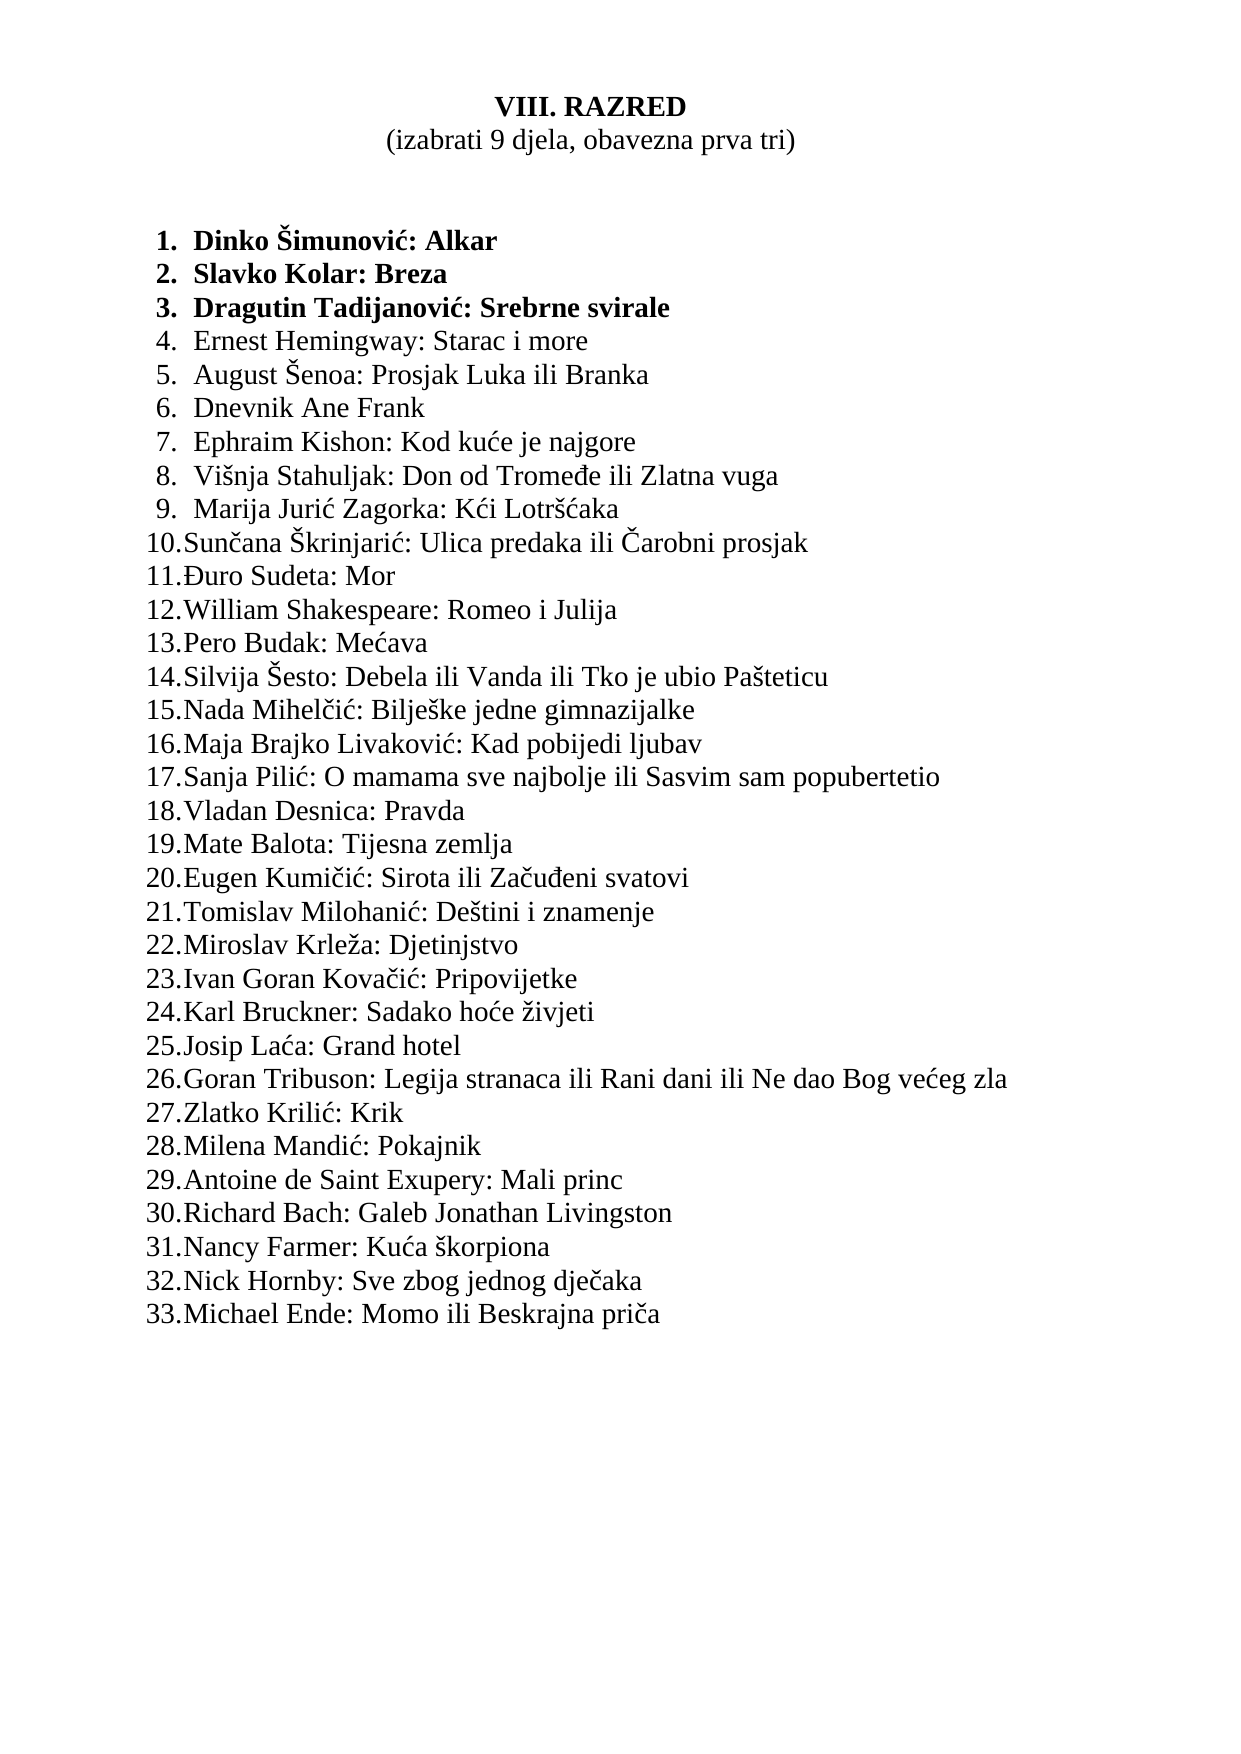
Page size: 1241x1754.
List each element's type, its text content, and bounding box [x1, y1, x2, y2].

list Dinko Šimunović: Alkar [156, 223, 1063, 256]
list Đuro Sudeta: Mor [146, 558, 1063, 592]
list Marija Jurić Zagorka: Kći Lotršćaka [156, 491, 1063, 525]
list Dnevnik Ane Frank [156, 391, 1063, 424]
list Miroslav Krleža: Djetinjstvo [146, 927, 1063, 961]
list Richard Bach: Galeb Jonathan Livingston [146, 1196, 1063, 1229]
list August Šenoa: Prosjak Luka ili Branka [156, 357, 1063, 391]
list Michael Ende: Momo ili Beskrajna priča [146, 1296, 1063, 1330]
list Josip Laća: Grand hotel [146, 1028, 1063, 1061]
list Sunčana Škrinjarić: Ulica predaka ili Čarobni prosjak [146, 525, 1063, 558]
list Maja Brajko Livaković: Kad pobijedi ljubav [146, 726, 1063, 759]
list Slavko Kolar: Breza [156, 256, 1063, 290]
list Nancy Farmer: Kuća škorpiona [146, 1229, 1063, 1263]
list Ivan Goran Kovačić: Pripovijetke [146, 961, 1063, 994]
text (izabrati 9 djela, obavezna prva tri) [118, 122, 1063, 156]
list Tomislav Milohanić: Deštini i znamenje [146, 894, 1063, 927]
list Goran Tribuson: Legija stranaca ili Rani dani ili Ne dao Bog većeg zla [146, 1061, 1063, 1095]
list Dragutin Tadijanović: Srebrne svirale [156, 290, 1063, 323]
list Nick Hornby: Sve zbog jednog dječaka [146, 1263, 1063, 1296]
list Mate Balota: Tijesna zemlja [146, 827, 1063, 860]
list Nada Mihelčić: Bilješke jedne gimnazijalke [146, 692, 1063, 726]
list Antoine de Saint Exupery: Mali princ [146, 1162, 1063, 1196]
list Milena Mandić: Pokajnik [146, 1128, 1063, 1162]
list Višnja Stahuljak: Don od Tromeđe ili Zlatna vuga [156, 458, 1063, 491]
list William Shakespeare: Romeo i Julija [146, 592, 1063, 625]
list Pero Budak: Mećava [146, 625, 1063, 659]
list Sanja Pilić: O mamama sve najbolje ili Sasvim sam popubertetio [146, 759, 1063, 793]
text VIII. RAZRED [118, 89, 1063, 122]
list Karl Bruckner: Sadako hoće živjeti [146, 994, 1063, 1028]
list Eugen Kumičić: Sirota ili Začuđeni svatovi [146, 860, 1063, 894]
list Ephraim Kishon: Kod kuće je najgore [156, 424, 1063, 458]
list Silvija Šesto: Debela ili Vanda ili Tko je ubio Pašteticu [146, 659, 1063, 692]
list Zlatko Krilić: Krik [146, 1095, 1063, 1128]
list Ernest Hemingway: Starac i more [156, 323, 1063, 357]
list Vladan Desnica: Pravda [146, 793, 1063, 827]
